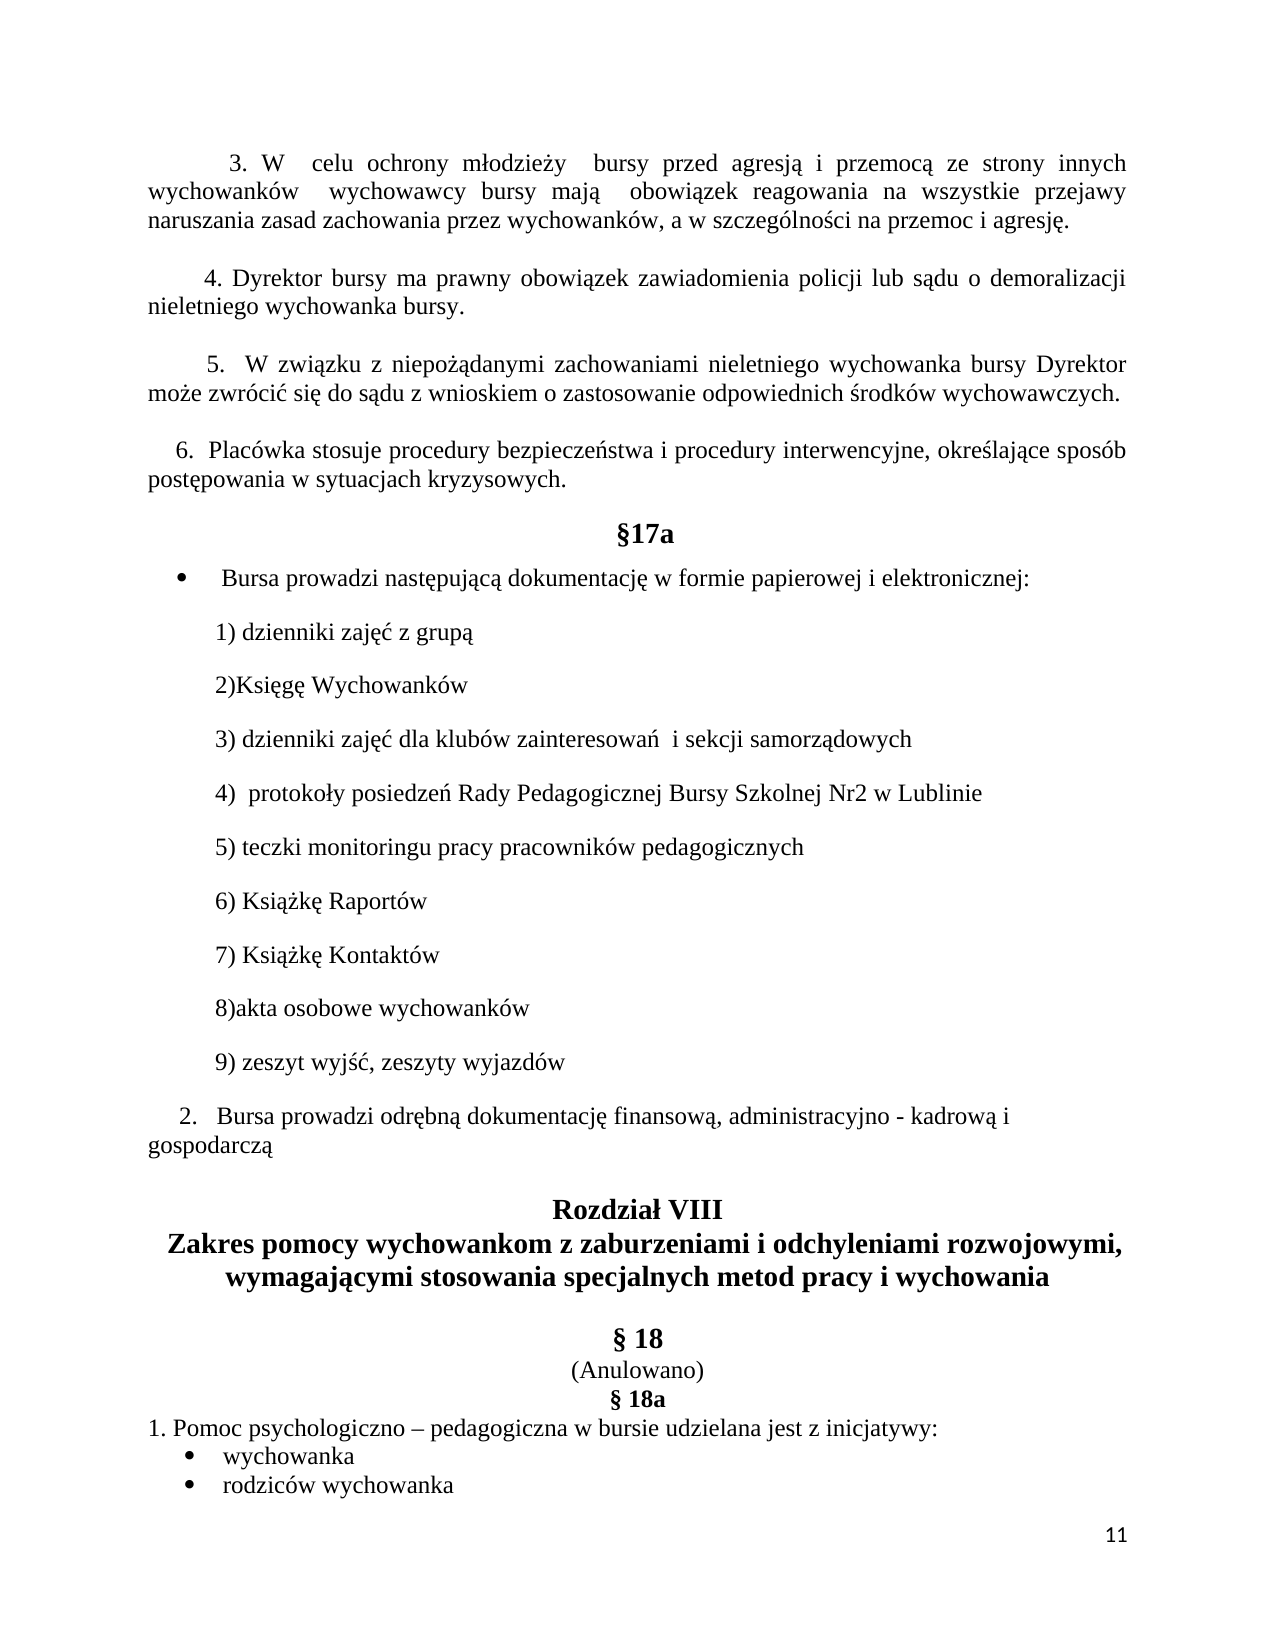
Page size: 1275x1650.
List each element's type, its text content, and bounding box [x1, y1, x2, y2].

text 6. Placówka stosuje procedury bezpieczeństwa i procedury interwencyjne, określające sposób postępowania w sytuacjach kryzysowych. [148, 435, 1127, 493]
text 3) dzienniki zajęć dla klubów zainteresowań i sekcji samorządowych [215, 724, 1127, 753]
text 3. W celu ochrony młodzieży bursy przed agresją i przemocą ze strony innych wychowanków wychowawcy bursy mają obowiązek reagowania na wszystkie przejawy naruszania zasad zachowania przez wychowanków, a w szczególności na przemoc i agresję. [148, 148, 1127, 234]
text 5. W związku z niepożądanymi zachowaniami nieletniego wychowanka bursy Dyrektor może zwrócić się do sądu z wnioskiem o zastosowanie odpowiednich środków wychowawczych. [148, 349, 1127, 406]
text 8)akta osobowe wychowanków [215, 993, 1127, 1022]
list Bursa prowadzi następującą dokumentację w formie papierowej i elektronicznej: [177, 563, 1127, 591]
text § 18a [148, 1384, 1127, 1413]
text 7) Książkę Kontaktów [215, 940, 1127, 968]
text §17a [148, 517, 1127, 550]
text 1. Pomoc psychologiczno – pedagogiczna w bursie udzielana jest z inicjatywy: [148, 1413, 1127, 1441]
text Rozdział VIII [148, 1192, 1127, 1226]
text 1) dzienniki zajęć z grupą [215, 617, 1127, 645]
list wychowanka [185, 1441, 1127, 1470]
text 9) zeszyt wyjść, zeszyty wyjazdów [215, 1047, 1127, 1076]
text 2)Księgę Wychowanków [215, 670, 1127, 699]
text 2. Bursa prowadzi odrębną dokumentację finansową, administracyjno - kadrową i gospodarczą [148, 1101, 1127, 1159]
list rodziców wychowanka [185, 1470, 1127, 1499]
text 4) protokoły posiedzeń Rady Pedagogicznej Bursy Szkolnej Nr2 w Lublinie [215, 778, 1127, 807]
text § 18 [148, 1322, 1127, 1355]
text 6) Książkę Raportów [215, 886, 1127, 914]
text (Anulowano) [148, 1355, 1127, 1384]
text 5) teczki monitoringu pracy pracowników pedagogicznych [215, 832, 1127, 861]
text 4. Dyrektor bursy ma prawny obowiązek zawiadomienia policji lub sądu o demoralizacji nieletniego wychowanka bursy. [148, 263, 1127, 320]
text Zakres pomocy wychowankom z zaburzeniami i odchyleniami rozwojowymi, wymagającymi stosowania specjalnych metod pracy i wychowania [148, 1226, 1127, 1293]
